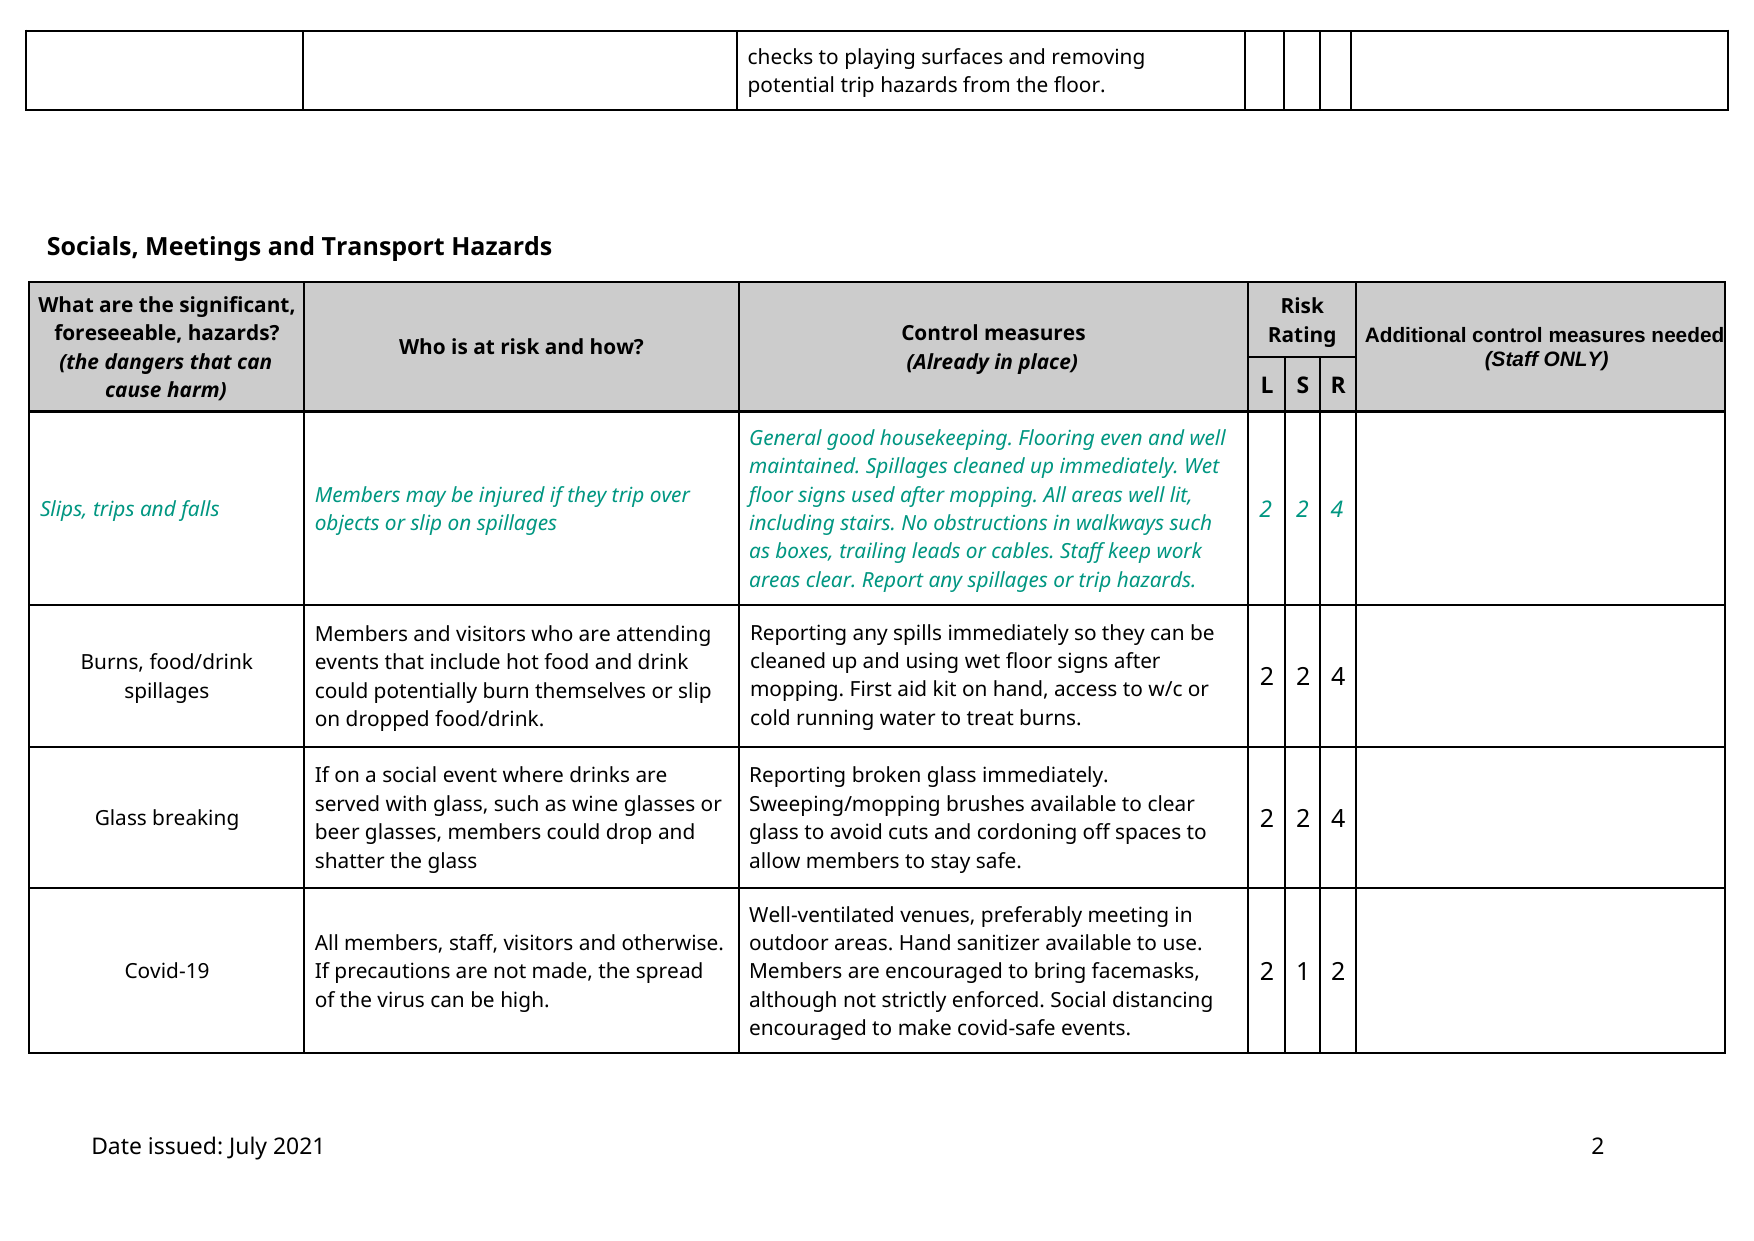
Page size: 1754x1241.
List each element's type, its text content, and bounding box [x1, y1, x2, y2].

table_cell Burns, food/drink spillages [30, 606, 303, 746]
table_cell 2 [1246, 32, 1283, 109]
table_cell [304, 32, 736, 109]
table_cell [27, 32, 302, 109]
table_header Who is at risk and how? [305, 283, 738, 410]
text Socials, Meetings and Transport Hazards [47, 229, 1663, 263]
table_header Control measures (Already in place) [740, 283, 1247, 410]
table_cell Reporting any spills immediately so they can be cleaned up and using wet floor signs after mopping. First aid kit on hand, access to w/c or cold running water to treat burns. [740, 606, 1247, 746]
table_cell Covid-19 [30, 889, 303, 1052]
table_cell [1357, 889, 1724, 1052]
table_cell [1357, 606, 1724, 746]
table_cell [1352, 32, 1727, 109]
table_cell 2 [1286, 413, 1319, 604]
table_cell All members, staff, visitors and otherwise. If precautions are not made, the spread of the virus can be high. [305, 889, 738, 1052]
table_cell 2 [1249, 748, 1284, 887]
table_cell Members may be injured if they trip over objects or slip on spillages [305, 413, 738, 604]
table_header What are the significant, foreseeable, hazards? (the dangers that can cause harm) [30, 283, 303, 410]
table_header Risk Rating [1249, 283, 1355, 356]
table_cell 2 [1249, 889, 1284, 1052]
table_cell 2 [1285, 32, 1319, 109]
table_cell 2 [1286, 606, 1319, 746]
table_header Additional control measures needed (Staff ONLY) [1357, 283, 1724, 410]
table_cell Well-ventilated venues, preferably meeting in outdoor areas. Hand sanitizer available to use. Members are encouraged to bring facemasks, although not strictly enforced. Social distancing encouraged to make covid-safe events. [740, 889, 1247, 1052]
table_cell Reporting broken glass immediately. Sweeping/mopping brushes available to clear glass to avoid cuts and cordoning off spaces to allow members to stay safe. [740, 748, 1247, 887]
table_cell General good housekeeping. Flooring even and well maintained. Spillages cleaned up immediately. Wet floor signs used after mopping. All areas well lit, including stairs. No obstructions in walkways such as boxes, trailing leads or cables. Staff keep work areas clear. Report any spillages or trip hazards. [740, 413, 1247, 604]
table_cell 2 [1249, 606, 1284, 746]
table_cell 4 [1321, 413, 1355, 604]
table_cell 1 [1286, 889, 1319, 1052]
table_cell 2 [1321, 889, 1355, 1052]
table_cell R [1321, 358, 1355, 410]
table_cell If on a social event where drinks are served with glass, such as wine glasses or beer glasses, members could drop and shatter the glass [305, 748, 738, 887]
table_cell Slips, trips and falls [30, 413, 303, 604]
table_cell L [1249, 358, 1284, 410]
table_cell 4 [1321, 606, 1355, 746]
table_cell Glass breaking [30, 748, 303, 887]
table_cell 4 [1321, 32, 1350, 109]
table_cell [1357, 748, 1724, 887]
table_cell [738, 32, 1244, 109]
table_cell 2 [1286, 748, 1319, 887]
table_cell 2 [1249, 413, 1284, 604]
table_cell [1357, 413, 1724, 604]
table_cell Members and visitors who are attending events that include hot food and drink could potentially burn themselves or slip on dropped food/drink. [305, 606, 738, 746]
table_cell S [1286, 358, 1319, 410]
table_cell 4 [1321, 748, 1355, 887]
